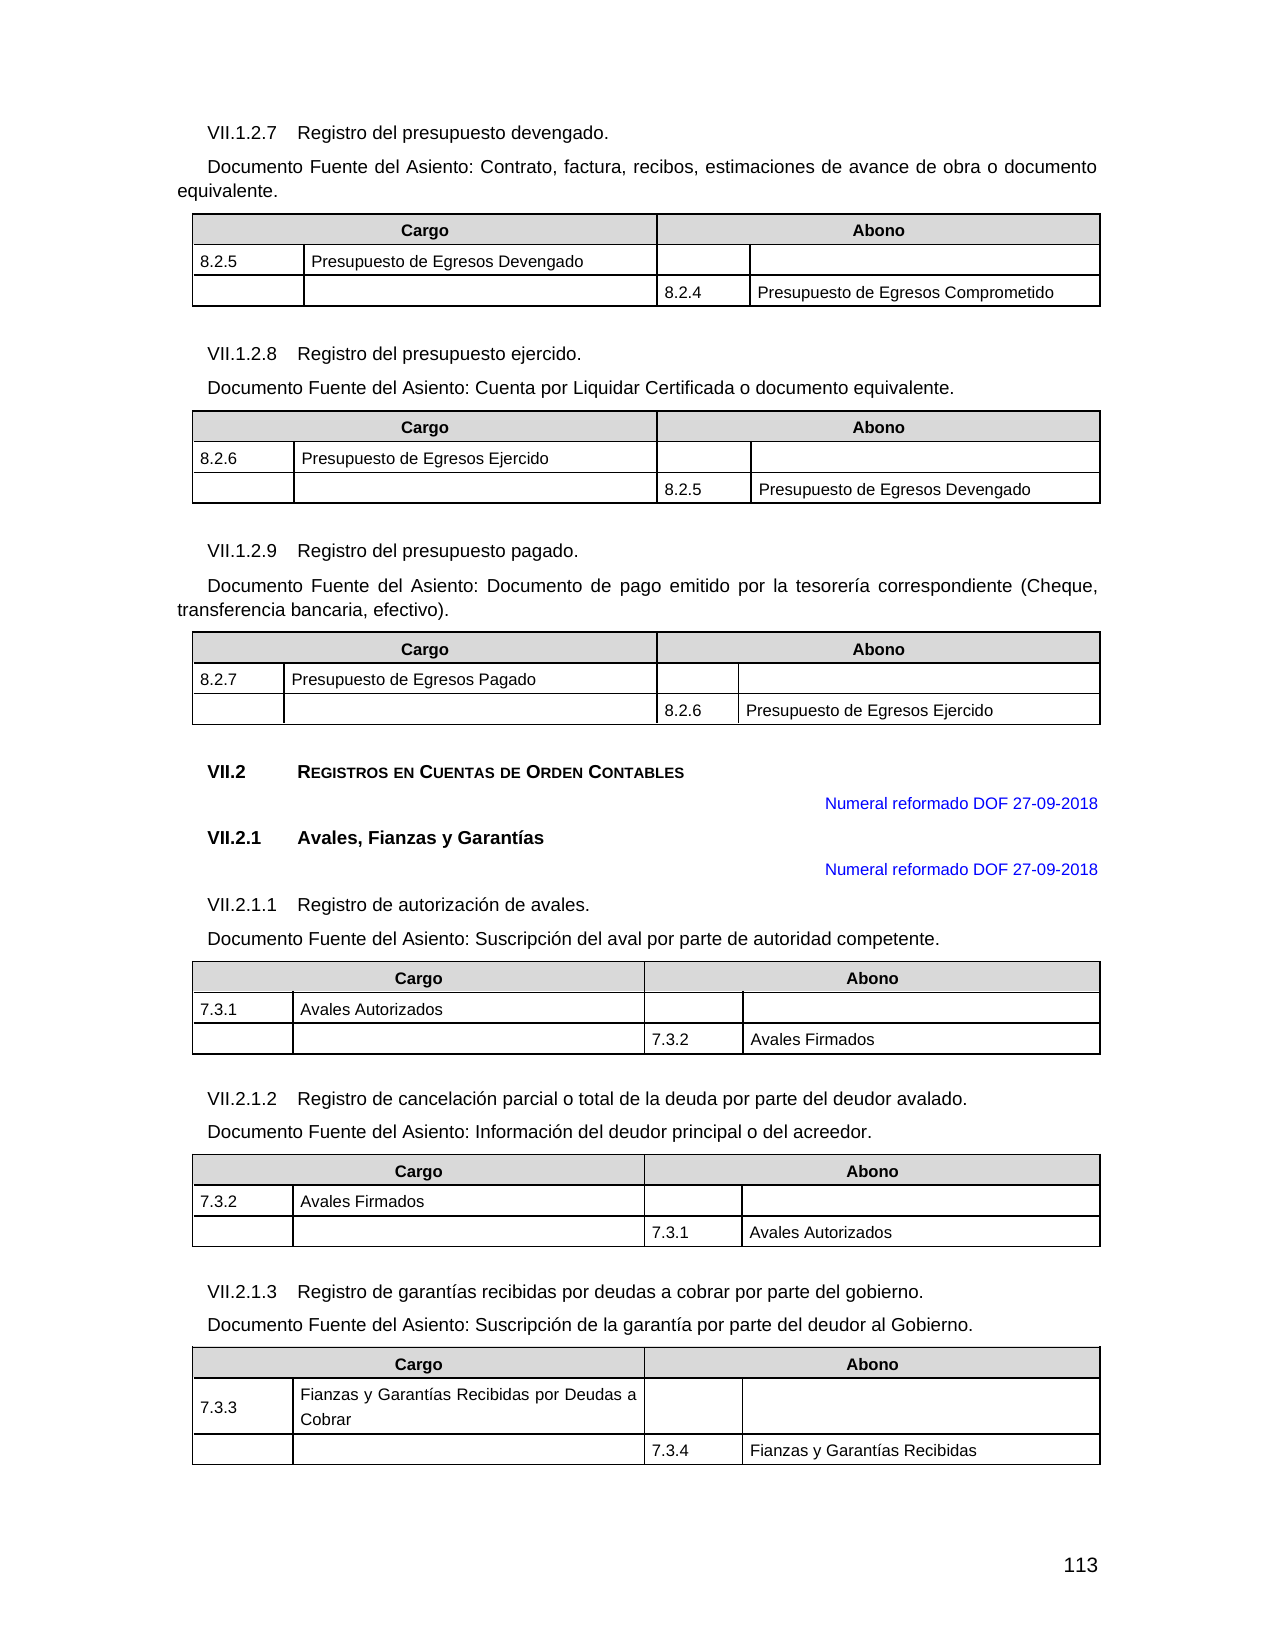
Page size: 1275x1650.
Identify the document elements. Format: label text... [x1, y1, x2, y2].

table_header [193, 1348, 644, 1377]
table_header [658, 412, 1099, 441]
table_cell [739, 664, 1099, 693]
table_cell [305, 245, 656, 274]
text Documento Fuente del Asiento: Contrato, factura, recibos, estimaciones de avance de obra o documento equivalente. [177, 154, 1098, 202]
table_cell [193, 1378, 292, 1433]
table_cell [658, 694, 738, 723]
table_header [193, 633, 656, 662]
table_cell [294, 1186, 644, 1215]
text VII.1.2.7 Registro del presupuesto devengado. [207, 120, 1098, 144]
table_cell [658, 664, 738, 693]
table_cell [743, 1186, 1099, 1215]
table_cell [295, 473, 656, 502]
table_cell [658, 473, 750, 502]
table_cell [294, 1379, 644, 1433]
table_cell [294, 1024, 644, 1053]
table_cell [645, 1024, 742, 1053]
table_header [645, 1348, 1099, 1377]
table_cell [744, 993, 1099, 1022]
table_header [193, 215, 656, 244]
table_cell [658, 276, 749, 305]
text Documento Fuente del Asiento: Documento de pago emitido por la tesorería correspondiente (Cheque, transferencia bancaria, efectivo). [177, 573, 1098, 621]
text VII.1.2.9 Registro del presupuesto pagado. [207, 538, 1098, 562]
text VII.2 Registros en Cuentas de Orden Contables [207, 759, 1098, 783]
text Numeral reformado DOF 27-09-2018 [177, 860, 1098, 879]
text VII.1.2.8 Registro del presupuesto ejercido. [207, 341, 1098, 365]
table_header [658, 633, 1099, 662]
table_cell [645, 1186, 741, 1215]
text VII.2.1.1 Registro de autorización de avales. [207, 892, 1098, 916]
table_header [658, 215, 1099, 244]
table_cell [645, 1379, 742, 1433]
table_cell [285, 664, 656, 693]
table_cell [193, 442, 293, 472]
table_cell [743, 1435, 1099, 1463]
text Documento Fuente del Asiento: Información del deudor principal o del acreedor. [177, 1121, 1098, 1143]
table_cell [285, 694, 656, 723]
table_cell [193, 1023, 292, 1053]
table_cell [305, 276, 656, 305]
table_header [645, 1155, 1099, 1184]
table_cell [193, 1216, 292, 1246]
text VII.2.1.2 Registro de cancelación parcial o total de la deuda por parte del deudor avalado. [207, 1087, 1098, 1110]
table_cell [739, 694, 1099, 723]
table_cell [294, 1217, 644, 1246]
text Documento Fuente del Asiento: Cuenta por Liquidar Certificada o documento equivalente. [177, 376, 1098, 399]
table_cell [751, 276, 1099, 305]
text Documento Fuente del Asiento: Suscripción de la garantía por parte del deudor al Gobierno. [177, 1313, 1098, 1336]
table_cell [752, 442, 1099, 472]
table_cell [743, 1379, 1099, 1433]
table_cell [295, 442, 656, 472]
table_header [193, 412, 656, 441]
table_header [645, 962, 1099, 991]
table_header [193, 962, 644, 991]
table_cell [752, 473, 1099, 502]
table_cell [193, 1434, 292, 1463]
text VII.2.1.3 Registro de garantías recibidas por deudas a cobrar por parte del gobierno. [207, 1280, 1098, 1303]
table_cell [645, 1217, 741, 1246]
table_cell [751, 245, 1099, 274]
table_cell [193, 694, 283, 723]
text Numeral reformado DOF 27-09-2018 [177, 794, 1098, 813]
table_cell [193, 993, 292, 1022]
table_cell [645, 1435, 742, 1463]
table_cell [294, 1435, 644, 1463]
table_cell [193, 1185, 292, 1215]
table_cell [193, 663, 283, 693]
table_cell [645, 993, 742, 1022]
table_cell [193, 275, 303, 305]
text Documento Fuente del Asiento: Suscripción del aval por parte de autoridad competente. [177, 926, 1098, 950]
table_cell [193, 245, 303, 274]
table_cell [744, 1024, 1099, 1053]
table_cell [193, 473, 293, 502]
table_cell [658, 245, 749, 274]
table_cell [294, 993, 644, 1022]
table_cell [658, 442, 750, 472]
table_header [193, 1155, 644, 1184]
text VII.2.1 Avales, Fianzas y Garantías [207, 826, 1098, 849]
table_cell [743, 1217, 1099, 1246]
